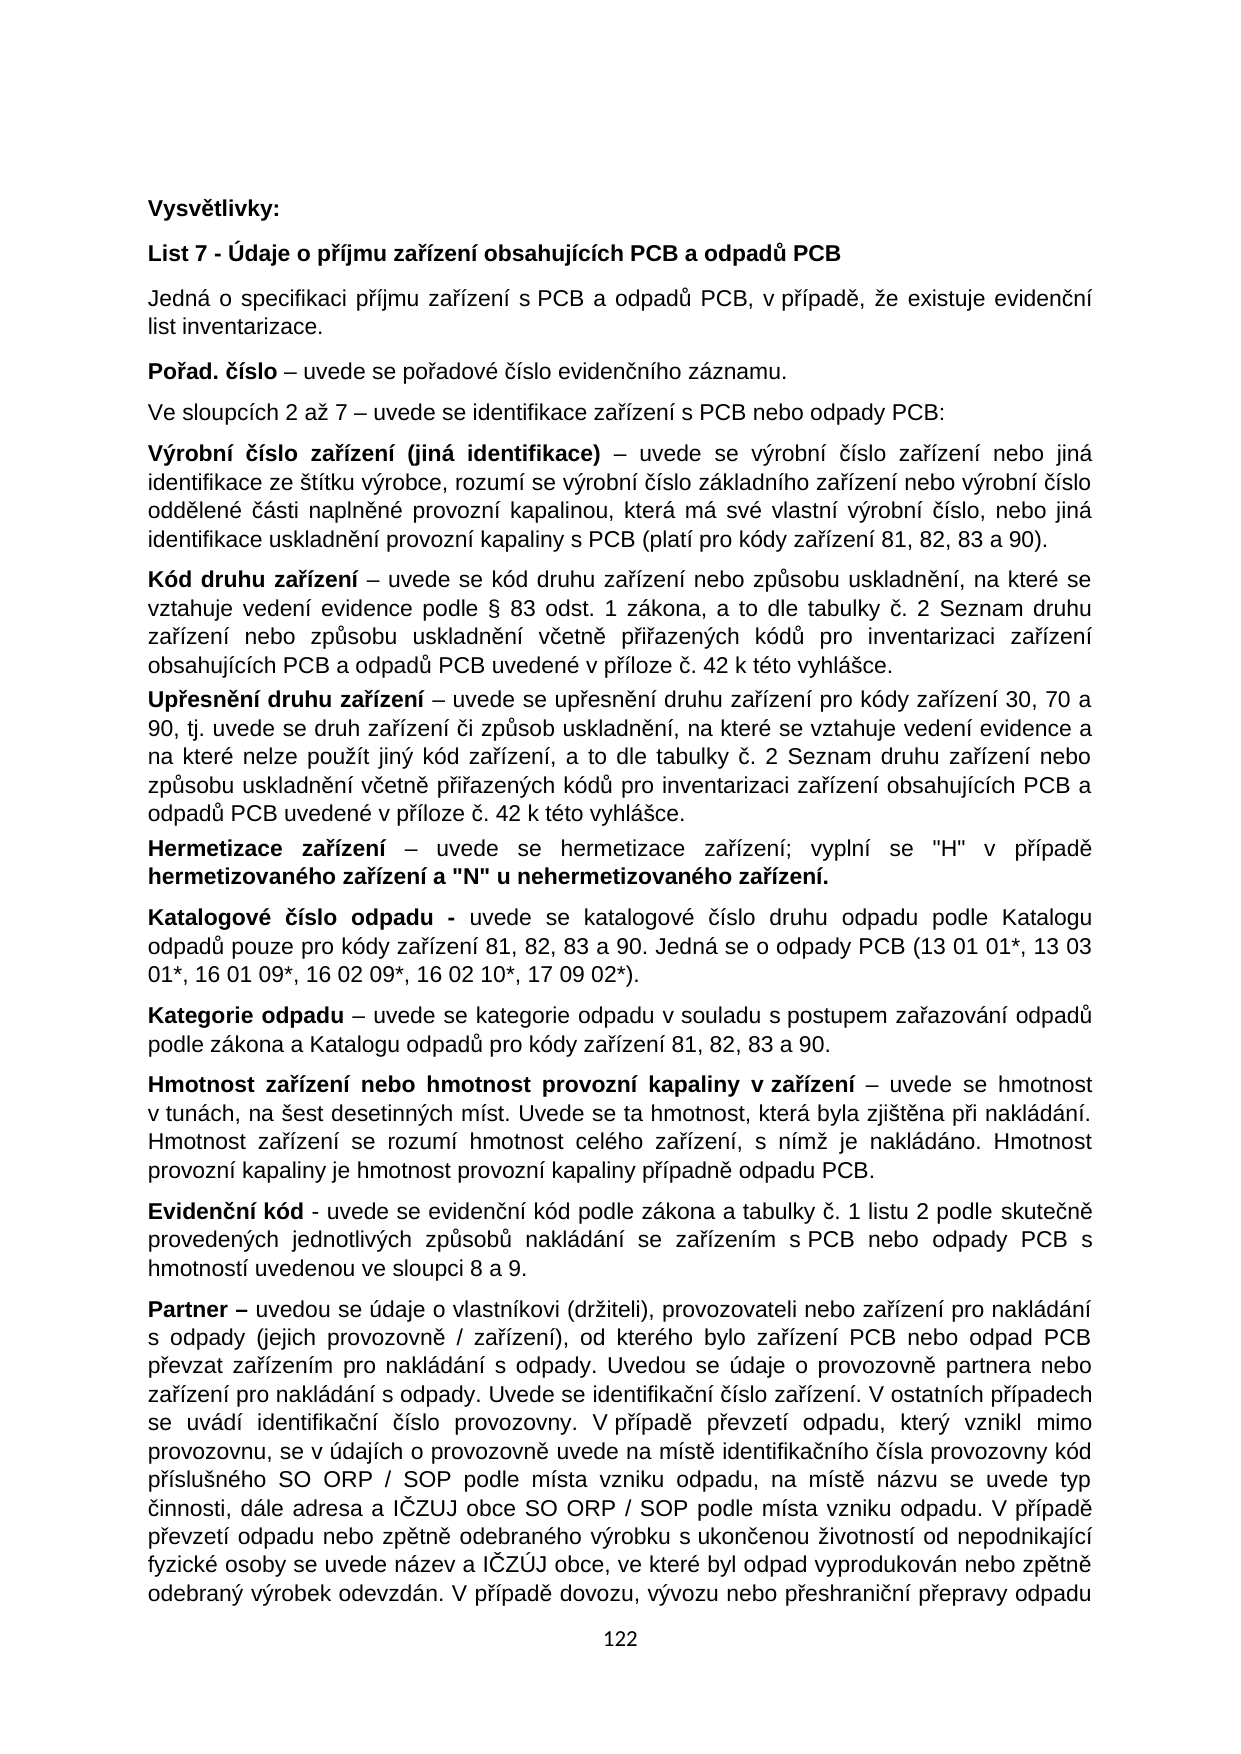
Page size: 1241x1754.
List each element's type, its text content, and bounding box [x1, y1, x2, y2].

text Vysvětlivky: [148, 194, 1092, 221]
text Evidenční kód - uvede se evidenční kód podle zákona a tabulky č. 1 listu 2 podle skutečně provedených jednotlivých způsobů nakládání se zařízením s PCB nebo odpady PCB s hmotností uvedenou ve sloupci 8 a 9. [148, 1198, 1092, 1281]
text Výrobní číslo zařízení (jiná identifikace) – uvede se výrobní číslo zařízení nebo jiná identifikace ze štítku výrobce, rozumí se výrobní číslo základního zařízení nebo výrobní číslo oddělené části naplněné provozní kapalinou, která má své vlastní výrobní číslo, nebo jiná identifikace uskladnění provozní kapaliny s PCB (platí pro kódy zařízení 81, 82, 83 a 90). [148, 440, 1092, 552]
text Kategorie odpadu – uvede se kategorie odpadu v souladu s postupem zařazování odpadů podle zákona a Katalogu odpadů pro kódy zařízení 81, 82, 83 a 90. [148, 1002, 1092, 1057]
text Upřesnění druhu zařízení – uvede se upřesnění druhu zařízení pro kódy zařízení 30, 70 a 90, tj. uvede se druh zařízení či způsob uskladnění, na které se vztahuje vedení evidence a na které nelze použít jiný kód zařízení, a to dle tabulky č. 2 Seznam druhu zařízení nebo způsobu uskladnění včetně přiřazených kódů pro inventarizaci zařízení obsahujících PCB a odpadů PCB uvedené v příloze č. 42 k této vyhlášce. [148, 686, 1092, 827]
text Hermetizace zařízení – uvede se hermetizace zařízení; vyplní se "H" v případě hermetizovaného zařízení a "N" u nehermetizovaného zařízení. [148, 835, 1092, 890]
text Pořad. číslo – uvede se pořadové číslo evidenčního záznamu. [148, 358, 1092, 385]
text Jedná o specifikaci příjmu zařízení s PCB a odpadů PCB, v případě, že existuje evidenční list inventarizace. [148, 285, 1092, 339]
text Hmotnost zařízení nebo hmotnost provozní kapaliny v zařízení – uvede se hmotnost v tunách, na šest desetinných míst. Uvede se ta hmotnost, která byla zjištěna při nakládání. Hmotnost zařízení se rozumí hmotnost celého zařízení, s nímž je nakládáno. Hmotnost provozní kapaliny je hmotnost provozní kapaliny případně odpadu PCB. [148, 1071, 1092, 1183]
text Katalogové číslo odpadu - uvede se katalogové číslo druhu odpadu podle Katalogu odpadů pouze pro kódy zařízení 81, 82, 83 a 90. Jedná se o odpady PCB (13 01 01*, 13 03 01*, 16 01 09*, 16 02 09*, 16 02 10*, 17 09 02*). [148, 904, 1092, 987]
text Ve sloupcích 2 až 7 – uvede se identifikace zařízení s PCB nebo odpady PCB: [148, 399, 1092, 426]
text Kód druhu zařízení – uvede se kód druhu zařízení nebo způsobu uskladnění, na které se vztahuje vedení evidence podle § 83 odst. 1 zákona, a to dle tabulky č. 2 Seznam druhu zařízení nebo způsobu uskladnění včetně přiřazených kódů pro inventarizaci zařízení obsahujících PCB a odpadů PCB uvedené v příloze č. 42 k této vyhlášce. [148, 566, 1092, 678]
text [148, 1296, 1092, 1606]
text List 7 - Údaje o příjmu zařízení obsahujících PCB a odpadů PCB [148, 240, 1092, 266]
